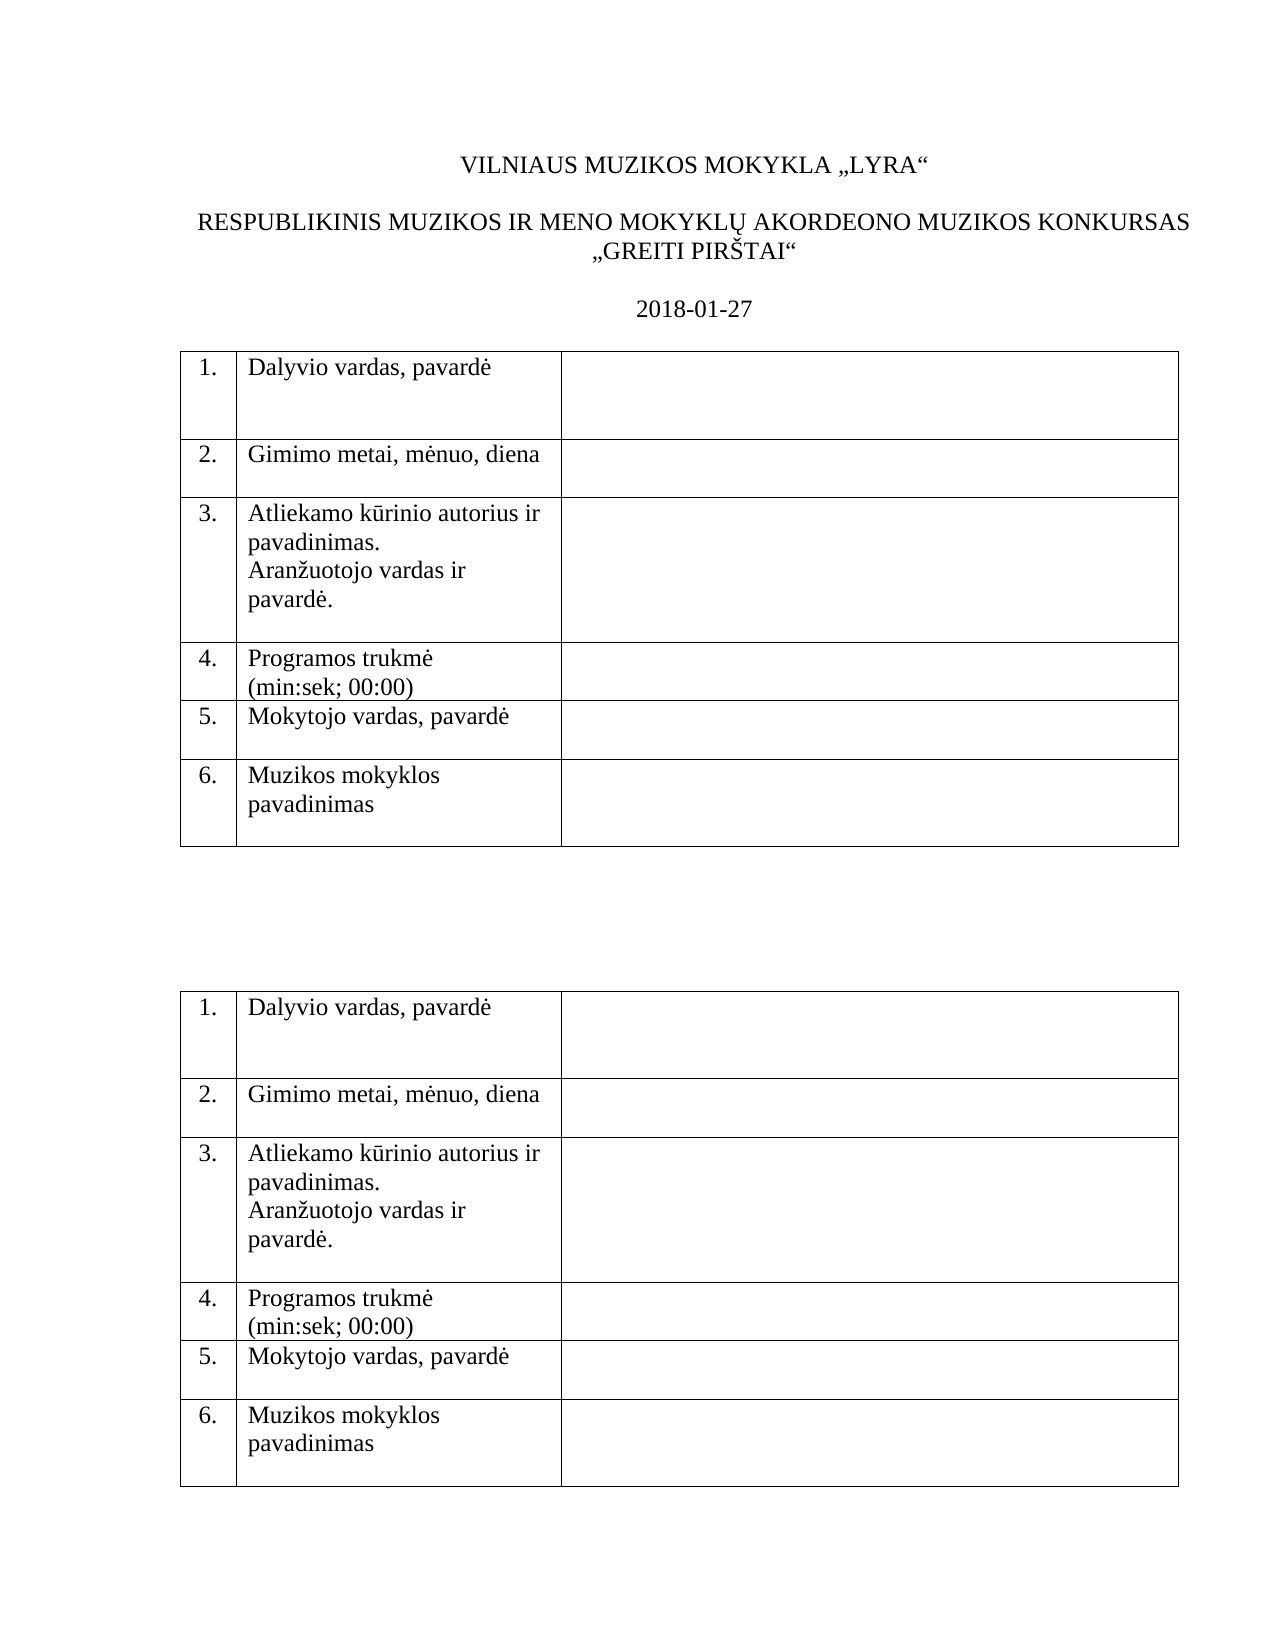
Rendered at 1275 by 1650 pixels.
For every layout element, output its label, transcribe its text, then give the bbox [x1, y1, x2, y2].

table_cell 2. [181, 440, 236, 497]
text RESPUBLIKINIS MUZIKOS IR MENO MOKYKLŲ AKORDEONO MUZIKOS KONKURSAS „GREITI PIRŠTAI“ [192, 207, 1196, 265]
table_cell [562, 643, 1178, 700]
table_cell 4. [181, 643, 236, 700]
table_cell 3. [181, 498, 236, 642]
table_cell 3. [181, 1138, 236, 1282]
table_cell 2. [181, 1079, 236, 1137]
table_cell [562, 440, 1178, 497]
table_cell Muzikos mokyklos pavadinimas [237, 1400, 561, 1486]
table_header Dalyvio vardas, pavardė [237, 352, 561, 438]
table_cell [562, 701, 1178, 759]
table_header Dalyvio vardas, pavardė [237, 992, 561, 1078]
table_cell 4. [181, 1283, 236, 1340]
text 2018-01-27 [192, 294, 1196, 322]
table_cell [562, 1283, 1178, 1340]
table_cell Mokytojo vardas, pavardė [237, 1341, 561, 1399]
table_cell [562, 498, 1178, 642]
table_cell 6. [181, 1400, 236, 1486]
table_header 1. [181, 352, 236, 438]
table_cell Atliekamo kūrinio autorius ir pavadinimas. Aranžuotojo vardas ir pavardė. [237, 498, 561, 642]
table_cell 5. [181, 1341, 236, 1399]
text VILNIAUS MUZIKOS MOKYKLA „LYRA“ [192, 150, 1196, 179]
table_cell Gimimo metai, mėnuo, diena [237, 440, 561, 497]
table_header 1. [181, 992, 236, 1078]
table_cell [562, 1079, 1178, 1137]
table_cell Mokytojo vardas, pavardė [237, 701, 561, 759]
table_cell [562, 760, 1178, 846]
table_cell 6. [181, 760, 236, 846]
table_cell [562, 1400, 1178, 1486]
table_cell Gimimo metai, mėnuo, diena [237, 1079, 561, 1137]
table_cell Muzikos mokyklos pavadinimas [237, 760, 561, 846]
table_cell 5. [181, 701, 236, 759]
table_cell Programos trukmė (min:sek; 00:00) [237, 1283, 561, 1340]
table_cell [562, 1138, 1178, 1282]
table_header [562, 992, 1178, 1078]
table_header [562, 352, 1178, 438]
table_cell Programos trukmė (min:sek; 00:00) [237, 643, 561, 700]
table_cell Atliekamo kūrinio autorius ir pavadinimas. Aranžuotojo vardas ir pavardė. [237, 1138, 561, 1282]
table_cell [562, 1341, 1178, 1399]
